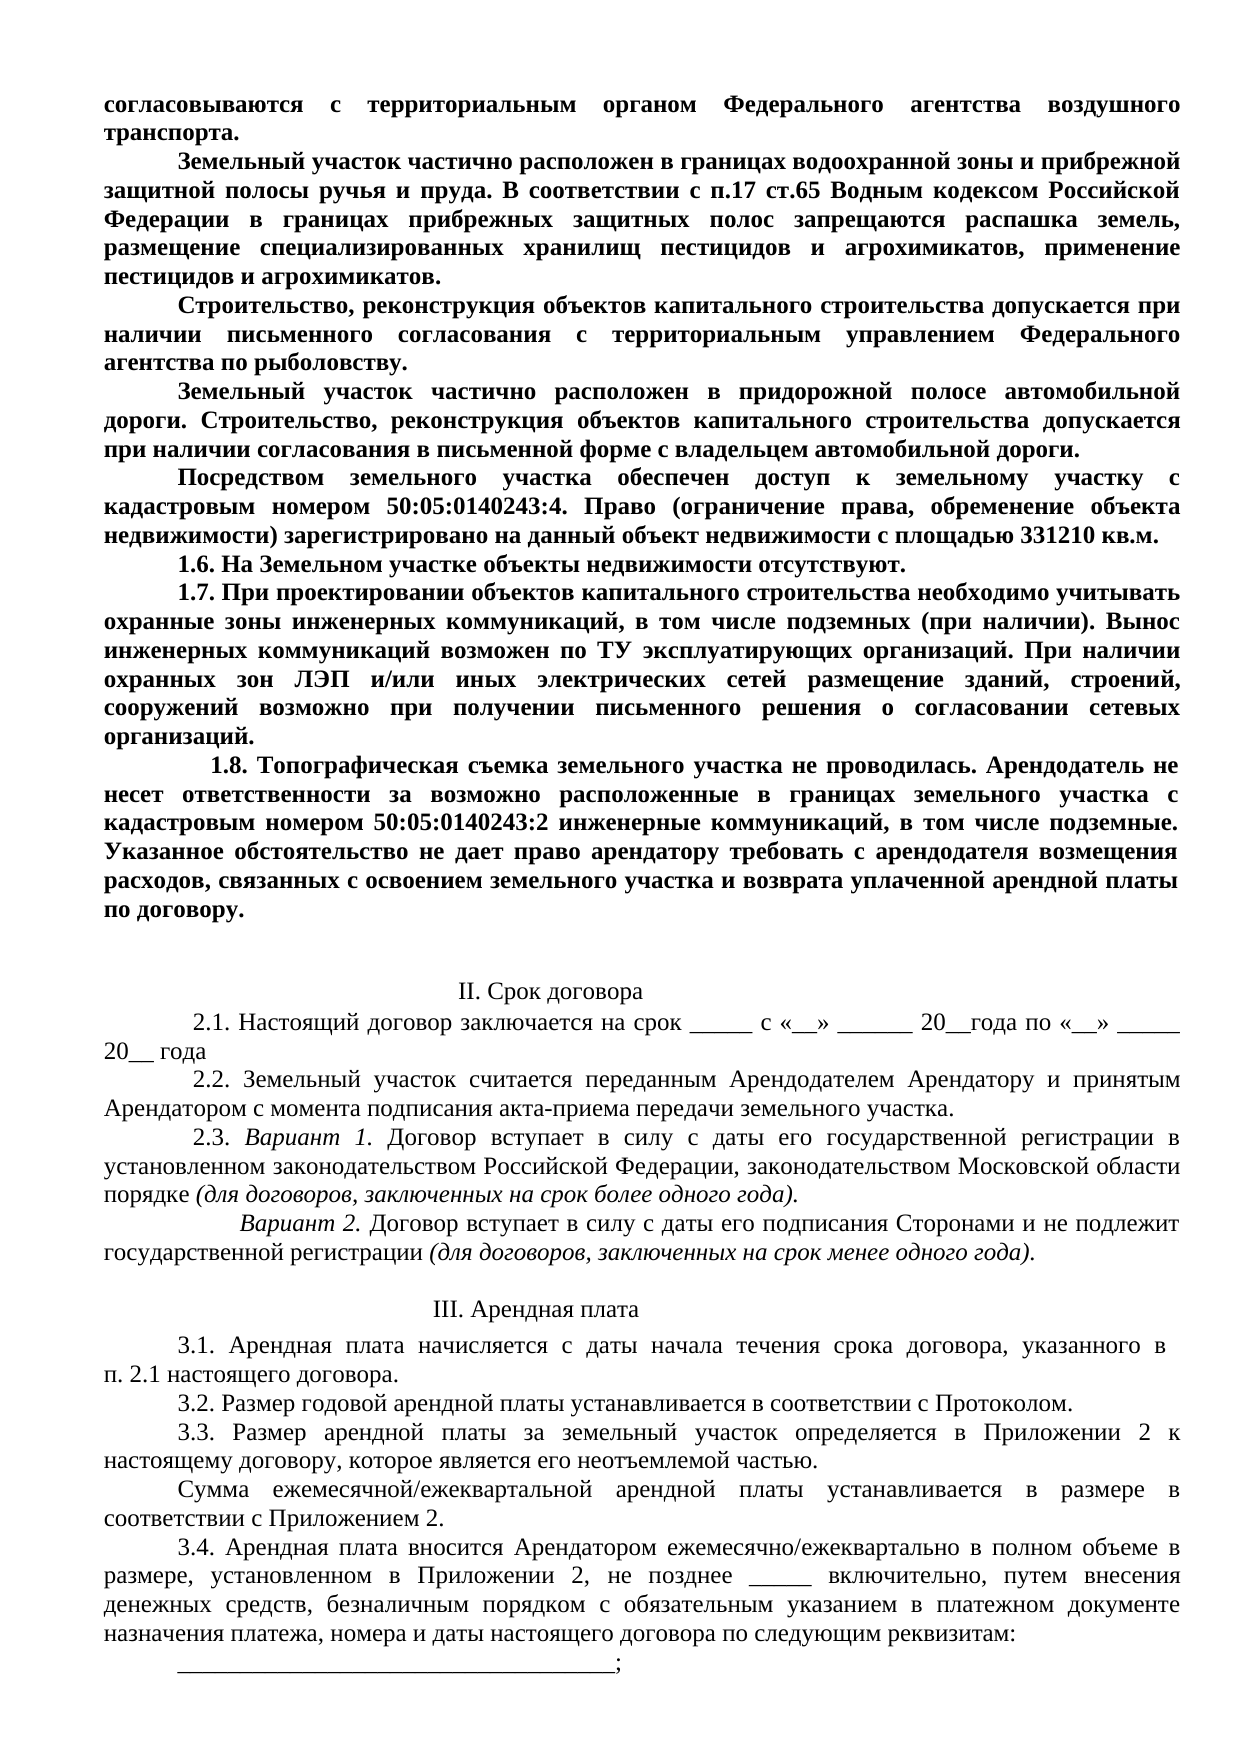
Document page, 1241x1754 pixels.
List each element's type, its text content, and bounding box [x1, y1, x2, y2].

text 3.2. Размер годовой арендной платы устанавливается в соответствии с Протоколом. [103, 1388, 1181, 1417]
text 3.3. Размер арендной платы за земельный участок определяется в Приложении 2 к настоящему договору, которое является его неотъемлемой частью. [103, 1417, 1181, 1474]
text II. Срок договора [458, 980, 1181, 1004]
text Вариант 2. Договор вступает в силу с даты его подписания Сторонами и не подлежит государственной регистрации (для договоров, заключенных на срок менее одного года). [103, 1208, 1181, 1266]
text 1.8. Топографическая съемка земельного участка не проводилась. Арендодатель не несет ответственности за возможно расположенные в границах земельного участка с кадастровым номером 50:05:0140243:2 инженерные коммуникаций, в том числе подземные. Указанное обстоятельство не дает право арендатору требовать с арендодателя возмещения расходов, связанных с освоением земельного участка и возврата уплаченной арендной платы по договору. [103, 750, 1179, 922]
text Посредством земельного участка обеспечен доступ к земельному участку с кадастровым номером 50:05:0140243:4. Право (ограничение права, обременение объекта недвижимости) зарегистрировано на данный объект недвижимости с площадью 331210 кв.м. [103, 462, 1181, 549]
text Строительство, реконструкция объектов капитального строительства допускается при наличии письменного согласования с территориальным управлением Федерального агентства по рыболовству. [103, 290, 1181, 376]
text 2.2. Земельный участок считается переданным Арендодателем Арендатору и принятым Арендатором с момента подписания акта-приема передачи земельного участка. [103, 1064, 1181, 1122]
text III. Арендная плата [433, 1298, 1181, 1322]
text 1.7. При проектировании объектов капитального строительства необходимо учитывать охранные зоны инженерных коммуникаций, в том числе подземных (при наличии). Вынос инженерных коммуникаций возможен по ТУ эксплуатирующих организаций. При наличии охранных зон ЛЭП и/или иных электрических сетей размещение зданий, строений, сооружений возможно при получении письменного решения о согласовании сетевых организаций. [103, 577, 1181, 750]
text Земельный участок частично расположен в придорожной полосе автомобильной дороги. Строительство, реконструкция объектов капитального строительства допускается при наличии согласования в письменной форме с владельцем автомобильной дороги. [103, 376, 1181, 462]
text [103, 89, 1181, 146]
text 2.1. Настоящий договор заключается на срок _____ с «__» ______ 20__года по «__» _____ 20__ года [103, 1007, 1181, 1064]
text 2.3. Вариант 1. Договор вступает в силу с даты его государственной регистрации в установленном законодательством Российской Федерации, законодательством Московской области порядке (для договоров, заключенных на срок более одного года). [103, 1122, 1181, 1208]
text 3.4. Арендная плата вносится Арендатором ежемесячно/ежеквартально в полном объеме в размере, установленном в Приложении 2, не позднее _____ включительно, путем внесения денежных средств, безналичным порядком с обязательным указанием в платежном документе назначения платежа, номера и даты настоящего договора по следующим реквизитам: [103, 1532, 1181, 1647]
text Сумма ежемесячной/ежеквартальной арендной платы устанавливается в размере в соответствии с Приложением 2. [103, 1474, 1181, 1532]
text Земельный участок частично расположен в границах водоохранной зоны и прибрежной защитной полосы ручья и пруда. В соответствии с п.17 ст.65 Водным кодексом Российской Федерации в границах прибрежных защитных полос запрещаются распашка земель, размещение специализированных хранилищ пестицидов и агрохимикатов, применение пестицидов и агрохимикатов. [103, 146, 1181, 290]
text 1.6. На Земельном участке объекты недвижимости отсутствуют. [103, 549, 1181, 577]
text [103, 1647, 1181, 1675]
text 3.1. Арендная плата начисляется с даты начала течения срока договора, указанного в п. 2.1 настоящего договора. [103, 1330, 1181, 1388]
